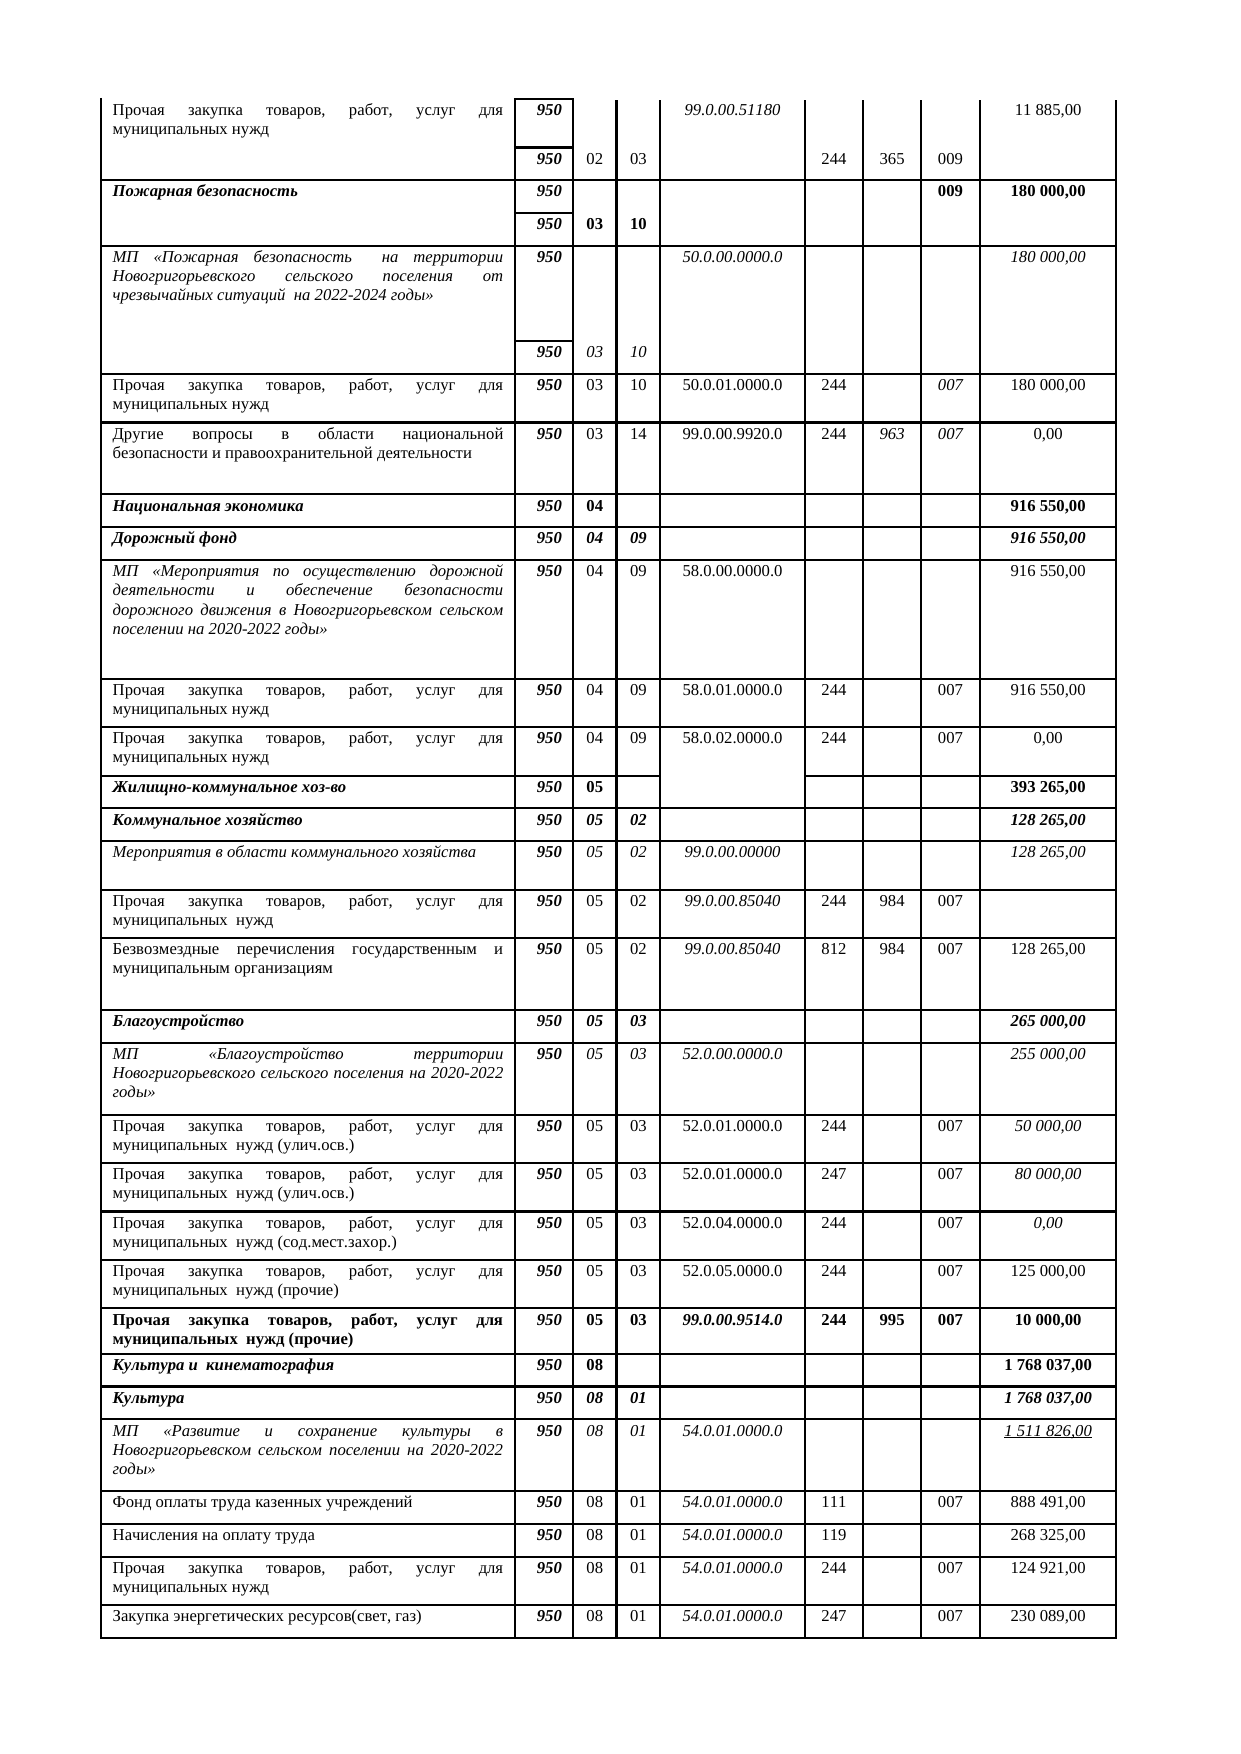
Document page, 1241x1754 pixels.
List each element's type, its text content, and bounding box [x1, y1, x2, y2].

table_cell [864, 1164, 920, 1210]
table_cell 03 [618, 1309, 659, 1353]
table_cell 58.0.00.0000.0 [661, 561, 804, 678]
table_cell 80 000,00 [981, 1164, 1115, 1210]
table_cell 05 [574, 777, 615, 807]
table_cell 03 [618, 1011, 659, 1042]
table_cell [922, 1355, 979, 1385]
table_cell 247 [806, 1606, 862, 1637]
table_cell [864, 1420, 920, 1490]
table_cell [806, 495, 862, 526]
table_cell [1117, 726, 1140, 774]
table_cell [661, 146, 804, 179]
table_cell 950 [516, 247, 572, 340]
table_cell [1117, 807, 1140, 840]
table_cell 916 550,00 [981, 680, 1115, 726]
table_cell 995 [864, 1309, 920, 1353]
table_cell [922, 340, 979, 373]
table_cell 03 [618, 1164, 659, 1210]
table_cell 10 000,00 [981, 1309, 1115, 1353]
table_cell 916 550,00 [981, 528, 1115, 559]
table_cell 14 [618, 424, 659, 493]
table_cell 180 000,00 [981, 181, 1115, 212]
table_cell 05 [574, 1164, 615, 1210]
table_cell 99.0.00.85040 [661, 891, 804, 937]
table_cell 128 265,00 [981, 939, 1115, 1009]
table_cell 244 [806, 375, 862, 421]
table_cell 01 [618, 1388, 659, 1418]
table_cell [1116, 98, 1140, 146]
table_cell 950 [516, 214, 572, 245]
table_cell 007 [922, 1213, 979, 1259]
table_cell [574, 98, 616, 146]
table_cell 950 [516, 424, 572, 493]
table_cell Жилищно-коммунальное хоз-во [102, 777, 514, 807]
table_cell [1117, 421, 1140, 493]
table_cell [806, 1011, 862, 1042]
table_cell 54.0.01.0000.0 [661, 1525, 804, 1556]
table_cell 950 [516, 1261, 572, 1307]
table_cell [1117, 937, 1140, 1009]
table_cell 09 [618, 528, 659, 559]
table_cell [922, 1044, 979, 1113]
table_cell [922, 1388, 979, 1418]
table_cell 916 550,00 [981, 561, 1115, 678]
table_cell 950 [516, 842, 572, 888]
table_cell 99.0.00.9514.0 [661, 1309, 804, 1353]
table_cell 01 [618, 1492, 659, 1523]
table_cell [1117, 1114, 1140, 1162]
table_cell Прочая закупка товаров, работ, услуг для муниципальных нужд [102, 375, 514, 421]
table_cell [1117, 1385, 1140, 1418]
table_cell Культура [102, 1388, 514, 1418]
table_cell 950 [516, 528, 572, 559]
table_cell [618, 1355, 659, 1385]
table_cell [864, 340, 920, 373]
table_cell 05 [574, 1044, 615, 1113]
table_cell [864, 495, 920, 526]
table_cell [864, 1261, 920, 1307]
table_cell [981, 212, 1115, 245]
table_cell 04 [574, 680, 615, 726]
table_cell [806, 1420, 862, 1490]
table_cell 99.0.00.85040 [661, 939, 804, 1009]
table_cell [661, 495, 804, 526]
table_cell [102, 146, 514, 179]
table_cell 99.0.00.51180 [660, 98, 805, 146]
table_cell 03 [574, 212, 615, 245]
table_cell 52.0.04.0000.0 [661, 1213, 804, 1259]
table_cell 03 [618, 146, 659, 179]
table_cell 244 [806, 891, 862, 937]
table_cell 10 [618, 340, 659, 373]
table_cell 244 [806, 1309, 862, 1353]
table_cell [864, 1492, 920, 1523]
table_cell [806, 340, 862, 373]
table_cell [922, 809, 979, 840]
table_cell 05 [574, 1261, 615, 1307]
table_cell 007 [922, 375, 979, 421]
table_cell [1117, 1604, 1140, 1637]
table_cell [864, 561, 920, 678]
table_cell 01 [618, 1525, 659, 1556]
table_cell 54.0.01.0000.0 [661, 1606, 804, 1637]
table_cell 950 [516, 777, 572, 807]
table_cell 10 [618, 212, 659, 245]
table_cell [806, 1355, 862, 1385]
table_cell 119 [806, 1525, 862, 1556]
table_cell Закупка энергетических ресурсов(свет, газ) [102, 1606, 514, 1637]
table_cell 950 [516, 1011, 572, 1042]
table_cell 05 [574, 939, 615, 1009]
table_cell [864, 777, 920, 807]
table_cell [661, 181, 804, 212]
table_cell 888 491,00 [981, 1492, 1115, 1523]
table_cell 007 [922, 1309, 979, 1353]
table_cell 950 [516, 1116, 572, 1162]
table_cell 05 [574, 1309, 615, 1353]
table_cell 268 325,00 [981, 1525, 1115, 1556]
table_cell 950 [516, 939, 572, 1009]
table_cell 0,00 [981, 1213, 1115, 1259]
table_cell 984 [864, 891, 920, 937]
table_cell 950 [516, 1355, 572, 1385]
table_cell [1117, 493, 1140, 526]
table_cell [1117, 1210, 1140, 1259]
table_cell 950 [516, 1525, 572, 1556]
table_cell [806, 842, 862, 888]
table_cell [661, 1388, 804, 1418]
table_cell 007 [922, 1116, 979, 1162]
table_cell 08 [574, 1420, 615, 1490]
table_cell [618, 777, 659, 807]
table_cell 950 [516, 1309, 572, 1353]
table_cell [922, 561, 979, 678]
table_cell 963 [864, 424, 920, 493]
table_cell 08 [574, 1355, 615, 1385]
table_cell 58.0.02.0000.0 [661, 728, 804, 774]
table_cell [922, 1420, 979, 1490]
table_cell [1117, 678, 1140, 726]
table_cell [864, 528, 920, 559]
table_cell [922, 528, 979, 559]
table_cell 365 [864, 146, 920, 179]
table_cell 244 [806, 728, 862, 774]
table_cell 244 [806, 1261, 862, 1307]
table_cell 05 [574, 891, 615, 937]
table_cell 984 [864, 939, 920, 1009]
table_cell 08 [574, 1525, 615, 1556]
table_cell [1117, 1259, 1140, 1307]
table_cell 009 [922, 146, 979, 179]
table_cell Мероприятия в области коммунального хозяйства [102, 842, 514, 888]
table_cell 02 [618, 842, 659, 888]
table_cell Прочая закупка товаров, работ, услуг для муниципальных нужд (прочие) [102, 1309, 514, 1353]
table_cell Другие вопросы в области национальной безопасности и правоохранительной деятельности [102, 424, 514, 493]
table_cell [981, 146, 1115, 179]
table_cell 54.0.01.0000.0 [661, 1492, 804, 1523]
table_cell [864, 1116, 920, 1162]
table_cell 255 000,00 [981, 1044, 1115, 1113]
table_cell [864, 809, 920, 840]
table_cell 58.0.01.0000.0 [661, 680, 804, 726]
table_cell 08 [574, 1558, 615, 1604]
table_cell 03 [574, 375, 615, 421]
table_cell 180 000,00 [981, 375, 1115, 421]
table_cell [616, 98, 660, 146]
table_cell [1117, 840, 1140, 888]
table_cell [1117, 889, 1140, 937]
table_cell 52.0.00.0000.0 [661, 1044, 804, 1113]
table_cell [921, 98, 979, 146]
table_cell Прочая закупка товаров, работ, услуг для муниципальных нужд [102, 1558, 514, 1604]
table_cell 52.0.01.0000.0 [661, 1164, 804, 1210]
table_cell 01 [618, 1420, 659, 1490]
table_cell [922, 842, 979, 888]
table_cell 99.0.00.9920.0 [661, 424, 804, 493]
table_cell [661, 212, 804, 245]
table_cell [864, 1388, 920, 1418]
table_cell [102, 340, 514, 373]
table_cell Коммунальное хозяйство [102, 809, 514, 840]
table_cell 03 [574, 424, 615, 493]
table_cell 950 [516, 891, 572, 937]
table_cell 950 [516, 1558, 572, 1604]
table_cell 08 [574, 1388, 615, 1418]
table_cell [1117, 559, 1140, 678]
table_cell 0,00 [981, 424, 1115, 493]
table_cell 007 [922, 424, 979, 493]
table_cell 03 [618, 1044, 659, 1113]
table_cell [864, 247, 920, 340]
table_cell [618, 181, 659, 212]
table_cell [1117, 1009, 1140, 1042]
table_cell МП «Благоустройство территории Новогригорьевского сельского поселения на 2020-2022 годы» [102, 1044, 514, 1113]
table_cell 01 [618, 1606, 659, 1637]
table_cell [1117, 340, 1140, 373]
table_cell 265 000,00 [981, 1011, 1115, 1042]
table_cell 10 [618, 375, 659, 421]
table_cell [806, 247, 862, 340]
table_cell 950 [516, 149, 572, 179]
table_cell [1117, 1162, 1140, 1210]
table_cell Прочая закупка товаров, работ, услуг для муниципальных нужд (сод.мест.захор.) [102, 1213, 514, 1259]
table_cell 247 [806, 1164, 862, 1210]
table_cell Культура и кинематография [102, 1355, 514, 1385]
table_cell 950 [516, 1420, 572, 1490]
table_cell [1117, 1490, 1140, 1523]
table_cell 230 089,00 [981, 1606, 1115, 1637]
table_cell Дорожный фонд [102, 528, 514, 559]
table_cell Прочая закупка товаров, работ, услуг для муниципальных нужд [102, 680, 514, 726]
table_cell [806, 1044, 862, 1113]
table_cell [864, 1355, 920, 1385]
table_cell [864, 1525, 920, 1556]
table_cell 244 [806, 1213, 862, 1259]
table_cell 05 [574, 809, 615, 840]
table_cell Пожарная безопасность [102, 181, 514, 212]
table_cell 09 [618, 680, 659, 726]
table_cell 50.0.00.0000.0 [661, 247, 804, 340]
table_cell [864, 1558, 920, 1604]
table_cell [922, 1011, 979, 1042]
table_cell Прочая закупка товаров, работ, услуг для муниципальных нужд [102, 728, 514, 774]
table_cell [1117, 212, 1140, 245]
table_cell 01 [618, 1558, 659, 1604]
table_cell [864, 181, 920, 212]
table_cell 0,00 [981, 728, 1115, 774]
table_cell [922, 247, 979, 340]
table_cell [618, 247, 659, 340]
table_cell 244 [806, 680, 862, 726]
table_cell 04 [574, 728, 615, 774]
table_cell Благоустройство [102, 1011, 514, 1042]
table_cell 007 [922, 891, 979, 937]
table_cell 007 [922, 1558, 979, 1604]
table_cell Фонд оплаты труда казенных учреждений [102, 1492, 514, 1523]
table_cell 009 [922, 181, 979, 212]
table_cell [806, 561, 862, 678]
table_cell [574, 247, 615, 340]
table_cell 128 265,00 [981, 809, 1115, 840]
table_cell 54.0.01.0000.0 [661, 1558, 804, 1604]
table_cell 950 [516, 100, 572, 146]
table_cell 09 [618, 728, 659, 774]
table_cell [806, 181, 862, 212]
table_cell 128 265,00 [981, 842, 1115, 888]
table_cell 007 [922, 939, 979, 1009]
table_cell 05 [574, 1011, 615, 1042]
table_cell [922, 495, 979, 526]
table_cell 950 [516, 728, 572, 774]
table_cell [1117, 373, 1140, 421]
table_cell 05 [574, 1116, 615, 1162]
table_cell 52.0.01.0000.0 [661, 1116, 804, 1162]
table_cell 950 [516, 1044, 572, 1113]
table_cell [806, 528, 862, 559]
table_cell 950 [516, 342, 572, 373]
table_cell 99.0.00.00000 [661, 842, 804, 888]
table_cell 244 [806, 146, 862, 179]
table_cell 950 [516, 1492, 572, 1523]
table_cell 950 [516, 1388, 572, 1418]
table_cell [864, 1011, 920, 1042]
table_cell [864, 680, 920, 726]
table_cell Национальная экономика [102, 495, 514, 526]
table_cell 244 [806, 1558, 862, 1604]
table_cell 02 [618, 809, 659, 840]
table_cell 950 [516, 181, 572, 212]
table_cell [1117, 146, 1140, 179]
table_cell [661, 809, 804, 840]
table_cell 125 000,00 [981, 1261, 1115, 1307]
table_cell 02 [618, 939, 659, 1009]
table_cell 393 265,00 [981, 777, 1115, 807]
table_cell 950 [516, 809, 572, 840]
table_cell 007 [922, 1164, 979, 1210]
table_cell [864, 212, 920, 245]
table_cell [661, 528, 804, 559]
table_cell [806, 212, 862, 245]
table_cell [981, 891, 1115, 937]
table_cell 03 [618, 1116, 659, 1162]
table_cell [1117, 1556, 1140, 1604]
table_cell 04 [574, 495, 615, 526]
table_cell 05 [574, 842, 615, 888]
table_cell 1 768 037,00 [981, 1388, 1115, 1418]
table_cell [1117, 1307, 1140, 1353]
table_cell МП «Пожарная безопасность на территории Новогригорьевского сельского поселения от чрезвычайных ситуаций на 2022-2024 годы» [102, 247, 514, 340]
table_cell 04 [574, 528, 615, 559]
table_cell [661, 1355, 804, 1385]
table_cell 950 [516, 1213, 572, 1259]
table_cell 1 768 037,00 [981, 1355, 1115, 1385]
table_cell [805, 98, 863, 146]
table_cell [1117, 179, 1140, 212]
table_cell 007 [922, 728, 979, 774]
table_cell 50 000,00 [981, 1116, 1115, 1162]
table_cell [864, 842, 920, 888]
table_cell 111 [806, 1492, 862, 1523]
table_cell Начисления на оплату труда [102, 1525, 514, 1556]
table_cell МП «Развитие и сохранение культуры в Новогригорьевском сельском поселении на 2020-2022 годы» [102, 1420, 514, 1490]
table_cell 02 [574, 146, 615, 179]
table_cell 03 [574, 340, 615, 373]
table_cell 812 [806, 939, 862, 1009]
table_cell 007 [922, 680, 979, 726]
table_cell [864, 1213, 920, 1259]
table_cell 09 [618, 561, 659, 678]
table_cell Безвозмездные перечисления государственным и муниципальным организациям [102, 939, 514, 1009]
table_cell [618, 495, 659, 526]
table_cell [863, 98, 921, 146]
table_cell 244 [806, 1116, 862, 1162]
table_cell МП «Мероприятия по осуществлению дорожной деятельности и обеспечение безопасности дорожного движения в Новогригорьевском сельском поселении на 2020-2022 годы» [102, 561, 514, 678]
table_cell Прочая закупка товаров, работ, услуг для муниципальных нужд [102, 98, 514, 146]
table_cell 950 [516, 375, 572, 421]
table_cell 1 511 826,00 [981, 1420, 1115, 1490]
table_cell 124 921,00 [981, 1558, 1115, 1604]
table_cell [806, 809, 862, 840]
table_cell 244 [806, 424, 862, 493]
table_cell 05 [574, 1213, 615, 1259]
table_cell [1117, 1523, 1140, 1556]
table_cell Прочая закупка товаров, работ, услуг для муниципальных нужд [102, 891, 514, 937]
table_cell 11 885,00 [980, 98, 1116, 146]
table_cell Прочая закупка товаров, работ, услуг для муниципальных нужд (улич.осв.) [102, 1116, 514, 1162]
table_cell 007 [922, 1606, 979, 1637]
table_cell [922, 777, 979, 807]
table_cell [864, 1606, 920, 1637]
table_cell Прочая закупка товаров, работ, услуг для муниципальных нужд (улич.осв.) [102, 1164, 514, 1210]
table_cell [864, 1044, 920, 1113]
table_cell 950 [516, 1606, 572, 1637]
table_cell 916 550,00 [981, 495, 1115, 526]
table_cell [1117, 775, 1140, 807]
table_cell Прочая закупка товаров, работ, услуг для муниципальных нужд (прочие) [102, 1261, 514, 1307]
table_cell 007 [922, 1492, 979, 1523]
table_cell 950 [516, 680, 572, 726]
table_cell [574, 181, 615, 212]
table_cell 03 [618, 1213, 659, 1259]
table_cell [864, 728, 920, 774]
table_cell 08 [574, 1606, 615, 1637]
table_cell [1117, 1042, 1140, 1113]
table_cell [806, 777, 862, 807]
table_cell 03 [618, 1261, 659, 1307]
table_cell 02 [618, 891, 659, 937]
table_cell 52.0.05.0000.0 [661, 1261, 804, 1307]
table_cell [981, 340, 1115, 373]
table_cell 54.0.01.0000.0 [661, 1420, 804, 1490]
table_cell [922, 1525, 979, 1556]
table_cell [922, 212, 979, 245]
table_cell 950 [516, 1164, 572, 1210]
table_cell 007 [922, 1261, 979, 1307]
table_cell [1117, 1353, 1140, 1385]
table_cell [661, 775, 804, 807]
table_cell 50.0.01.0000.0 [661, 375, 804, 421]
table_cell [661, 340, 804, 373]
table_cell 180 000,00 [981, 247, 1115, 340]
table_cell [1117, 526, 1140, 559]
table_cell [1117, 245, 1140, 340]
table_cell 04 [574, 561, 615, 678]
table_cell [806, 1388, 862, 1418]
table_cell 950 [516, 495, 572, 526]
table_cell [661, 1011, 804, 1042]
table_cell [102, 212, 514, 245]
table_cell 08 [574, 1492, 615, 1523]
table_cell 950 [516, 561, 572, 678]
table_cell [1117, 1418, 1140, 1490]
table_cell [864, 375, 920, 421]
